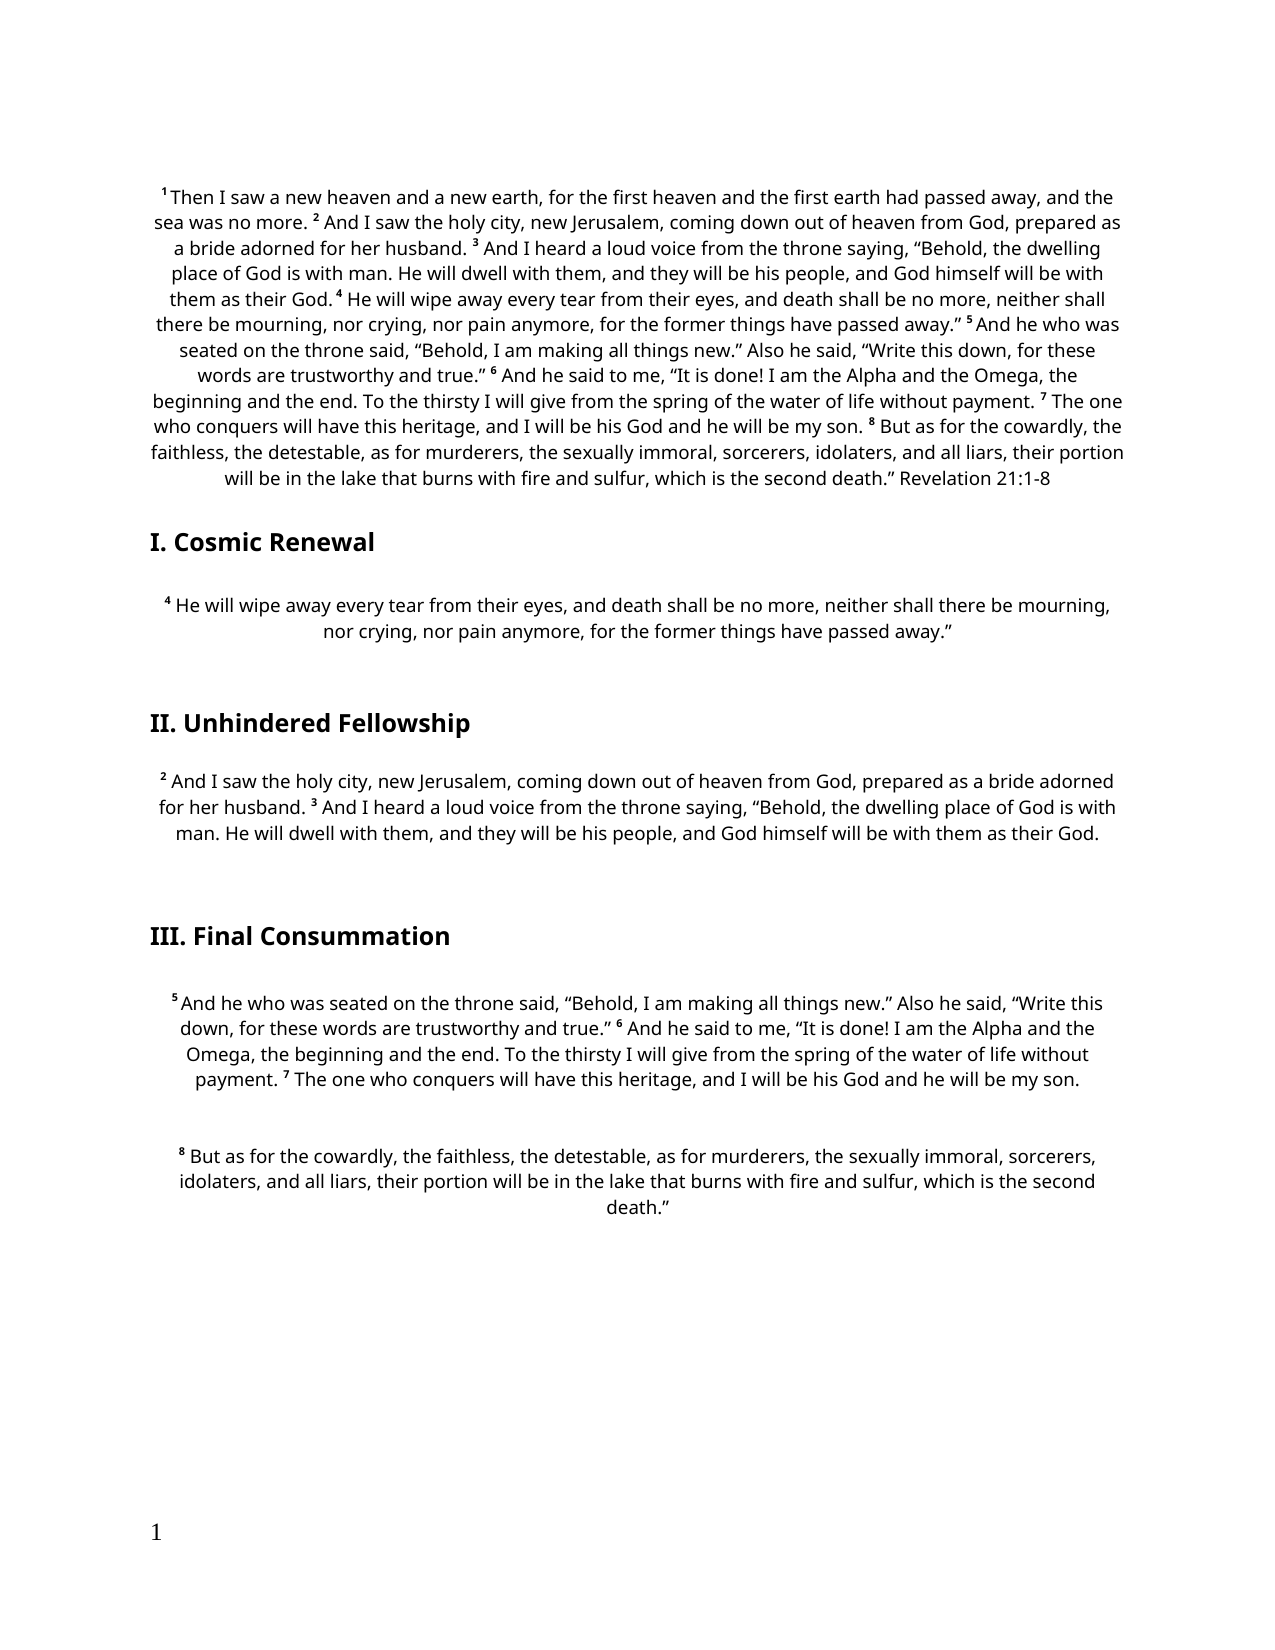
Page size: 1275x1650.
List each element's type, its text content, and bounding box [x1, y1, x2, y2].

text I. Cosmic Renewal [167, 524, 1125, 558]
text 8 But as for the cowardly, the faithless, the detestable, as for murderers, the sexually immoral, sorcerers, idolaters, and all liars, their portion will be in the lake that burns with fire and sulfur, which is the second death.” [150, 1143, 1125, 1220]
text 1 Then I saw a new heaven and a new earth, for the first heaven and the first earth had passed away, and the sea was no more. 2 And I saw the holy city, new Jerusalem, coming down out of heaven from God, prepared as a bride adorned for her husband. 3 And I heard a loud voice from the throne saying, “Behold, the dwelling place of God is with man. He will dwell with them, and they will be his people, and God himself will be with them as their God. 4 He will wipe away every tear from their eyes, and death shall be no more, neither shall there be mourning, nor crying, nor pain anymore, for the former things have passed away.” 5 And he who was seated on the throne said, “Behold, I am making all things new.” Also he said, “Write this down, for these words are trustworthy and true.” 6 And he said to me, “It is done! I am the Alpha and the Omega, the beginning and the end. To the thirsty I will give from the spring of the water of life without payment. 7 The one who conquers will have this heritage, and I will be his God and he will be my son. 8 But as for the cowardly, the faithless, the detestable, as for murderers, the sexually immoral, sorcerers, idolaters, and all liars, their portion will be in the lake that burns with fire and sulfur, which is the second death.” Revelation 21:1-8 [150, 184, 1125, 490]
text II. Unhindered Fellowship [150, 706, 1125, 769]
text 4 He will wipe away every tear from their eyes, and death shall be no more, neither shall there be mourning, nor crying, nor pain anymore, for the former things have passed away.” [150, 592, 1125, 643]
text III. Final Consummation [150, 919, 1125, 953]
text 2 And I saw the holy city, new Jerusalem, coming down out of heaven from God, prepared as a bride adorned for her husband. 3 And I heard a loud voice from the throne saying, “Behold, the dwelling place of God is with man. He will dwell with them, and they will be his people, and God himself will be with them as their God. [150, 769, 1125, 845]
text 5 And he who was seated on the throne said, “Behold, I am making all things new.” Also he said, “Write this down, for these words are trustworthy and true.” 6 And he said to me, “It is done! I am the Alpha and the Omega, the beginning and the end. To the thirsty I will give from the spring of the water of life without payment. 7 The one who conquers will have this heritage, and I will be his God and he will be my son. [150, 990, 1125, 1092]
